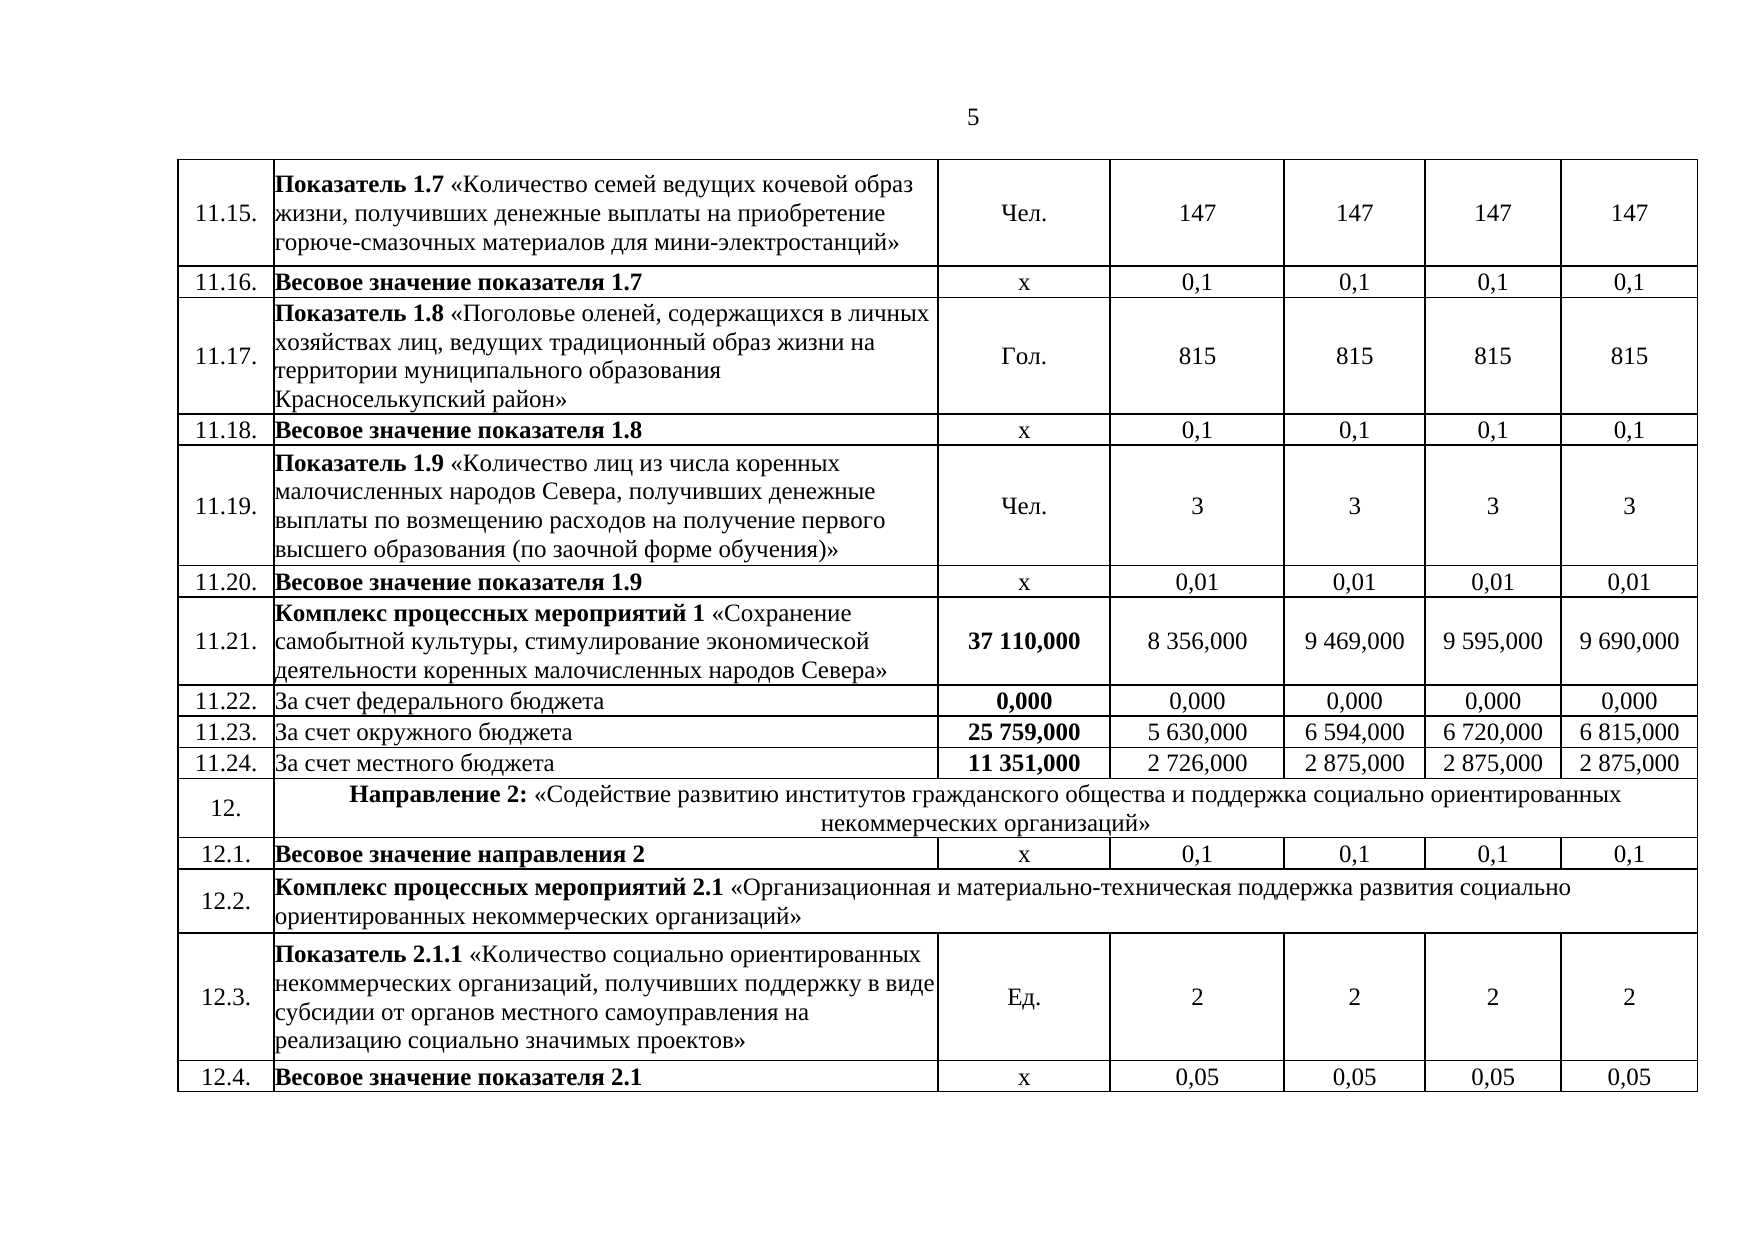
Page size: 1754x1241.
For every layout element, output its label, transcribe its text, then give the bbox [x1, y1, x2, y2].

table_cell 0,000 [1562, 686, 1697, 715]
table_cell 147 [1111, 160, 1283, 265]
table_cell 0,1 [1562, 267, 1697, 296]
table_cell 11.20. [179, 566, 273, 596]
table_cell Направление 2: «Содействие развитию институтов гражданского общества и поддержка социально ориентированных некоммерческих организаций» [275, 779, 1697, 837]
table_cell 147 [1426, 160, 1560, 265]
table_cell 11.22. [179, 686, 273, 715]
table_cell 0,1 [1285, 267, 1424, 296]
table_cell х [939, 566, 1109, 596]
table_cell 2 [1285, 934, 1424, 1059]
table_cell 0,05 [1562, 1061, 1697, 1091]
table_cell 0,1 [1426, 838, 1560, 868]
table_cell 0,01 [1562, 566, 1697, 596]
table_cell 11.23. [179, 717, 273, 746]
table_cell 2 [1426, 934, 1560, 1059]
table_cell Ед. [939, 934, 1109, 1059]
table_cell 2 875,000 [1562, 748, 1697, 778]
table_cell Чел. [939, 160, 1109, 265]
table_cell 815 [1111, 298, 1283, 413]
table_cell Весовое значение направления 2 [275, 838, 937, 868]
table_cell 2 [1111, 934, 1283, 1059]
table_cell 9 469,000 [1285, 598, 1424, 684]
table_cell 12. [179, 779, 273, 837]
table_cell х [939, 415, 1109, 444]
table_cell 0,1 [1285, 415, 1424, 444]
table_cell 5 630,000 [1111, 717, 1283, 746]
table_cell Показатель 1.7 «Количество семей ведущих кочевой образ жизни, получивших денежные выплаты на приобретение горюче-смазочных материалов для мини-электростанций» [275, 160, 937, 265]
table_cell 11.17. [179, 298, 273, 413]
table_cell 8 356,000 [1111, 598, 1283, 684]
table_cell 11.24. [179, 748, 273, 778]
table_cell 11.16. [179, 267, 273, 296]
table_cell Показатель 1.9 «Количество лиц из числа коренных малочисленных народов Севера, получивших денежные выплаты по возмещению расходов на получение первого высшего образования (по заочной форме обучения)» [275, 446, 937, 565]
table_cell 0,1 [1285, 838, 1424, 868]
table_cell 6 815,000 [1562, 717, 1697, 746]
table_cell 0,1 [1426, 267, 1560, 296]
table_cell 0,000 [1111, 686, 1283, 715]
table_cell Весовое значение показателя 1.8 [275, 415, 937, 444]
table_cell 0,05 [1111, 1061, 1283, 1091]
table_cell 0,05 [1426, 1061, 1560, 1091]
table_cell 0,1 [1562, 415, 1697, 444]
table_cell Весовое значение показателя 2.1 [275, 1061, 937, 1091]
table_cell 0,1 [1111, 838, 1283, 868]
table_cell 0,1 [1426, 415, 1560, 444]
table_cell 3 [1562, 446, 1697, 565]
table_cell Весовое значение показателя 1.7 [275, 267, 937, 296]
table_cell 0,000 [1285, 686, 1424, 715]
table_cell Комплекс процессных мероприятий 1 «Сохранение самобытной культуры, стимулирование экономической деятельности коренных малочисленных народов Севера» [275, 598, 937, 684]
table_cell 0,1 [1111, 415, 1283, 444]
table_cell 2 726,000 [1111, 748, 1283, 778]
table_cell 6 720,000 [1426, 717, 1560, 746]
table_cell За счет окружного бюджета [275, 717, 937, 746]
table_cell 0,000 [939, 686, 1109, 715]
table_cell 2 875,000 [1285, 748, 1424, 778]
table_cell х [939, 267, 1109, 296]
table_cell 815 [1562, 298, 1697, 413]
table_cell 2 875,000 [1426, 748, 1560, 778]
table_cell 2 [1562, 934, 1697, 1059]
table_cell 11.19. [179, 446, 273, 565]
table_cell Чел. [939, 446, 1109, 565]
table_cell 12.1. [179, 838, 273, 868]
table_cell 147 [1285, 160, 1424, 265]
table_cell Показатель 2.1.1 «Количество социально ориентированных некоммерческих организаций, получивших поддержку в виде субсидии от органов местного самоуправления на реализацию социально значимых проектов» [275, 934, 937, 1059]
table_cell 37 110,000 [939, 598, 1109, 684]
table_cell 0,1 [1111, 267, 1283, 296]
table_cell За счет местного бюджета [275, 748, 937, 778]
table_cell 815 [1285, 298, 1424, 413]
table_cell 815 [1426, 298, 1560, 413]
table_cell За счет федерального бюджета [275, 686, 937, 715]
table_cell 0,01 [1285, 566, 1424, 596]
table_cell 12.4. [179, 1061, 273, 1091]
table_cell 11.15. [179, 160, 273, 265]
table_cell 25 759,000 [939, 717, 1109, 746]
table_cell 9 595,000 [1426, 598, 1560, 684]
table_cell 11 351,000 [939, 748, 1109, 778]
table_cell 6 594,000 [1285, 717, 1424, 746]
table_cell 0,000 [1426, 686, 1560, 715]
table_cell 3 [1285, 446, 1424, 565]
table_cell х [939, 1061, 1109, 1091]
table_cell 11.18. [179, 415, 273, 444]
table_cell Гол. [939, 298, 1109, 413]
table_cell 3 [1426, 446, 1560, 565]
table_cell 11.21. [179, 598, 273, 684]
table_cell Показатель 1.8 «Поголовье оленей, содержащихся в личных хозяйствах лиц, ведущих традиционный образ жизни на территории муниципального образования Красноселькупский район» [275, 298, 937, 413]
table_cell 3 [1111, 446, 1283, 565]
table_cell Весовое значение показателя 1.9 [275, 566, 937, 596]
table_cell 9 690,000 [1562, 598, 1697, 684]
table_cell 12.3. [179, 934, 273, 1059]
table_cell 0,01 [1426, 566, 1560, 596]
table_cell 12.2. [179, 870, 273, 932]
table_cell 0,05 [1285, 1061, 1424, 1091]
table_cell 147 [1562, 160, 1697, 265]
table_cell х [939, 838, 1109, 868]
table_cell 0,01 [1111, 566, 1283, 596]
table_cell 0,1 [1562, 838, 1697, 868]
